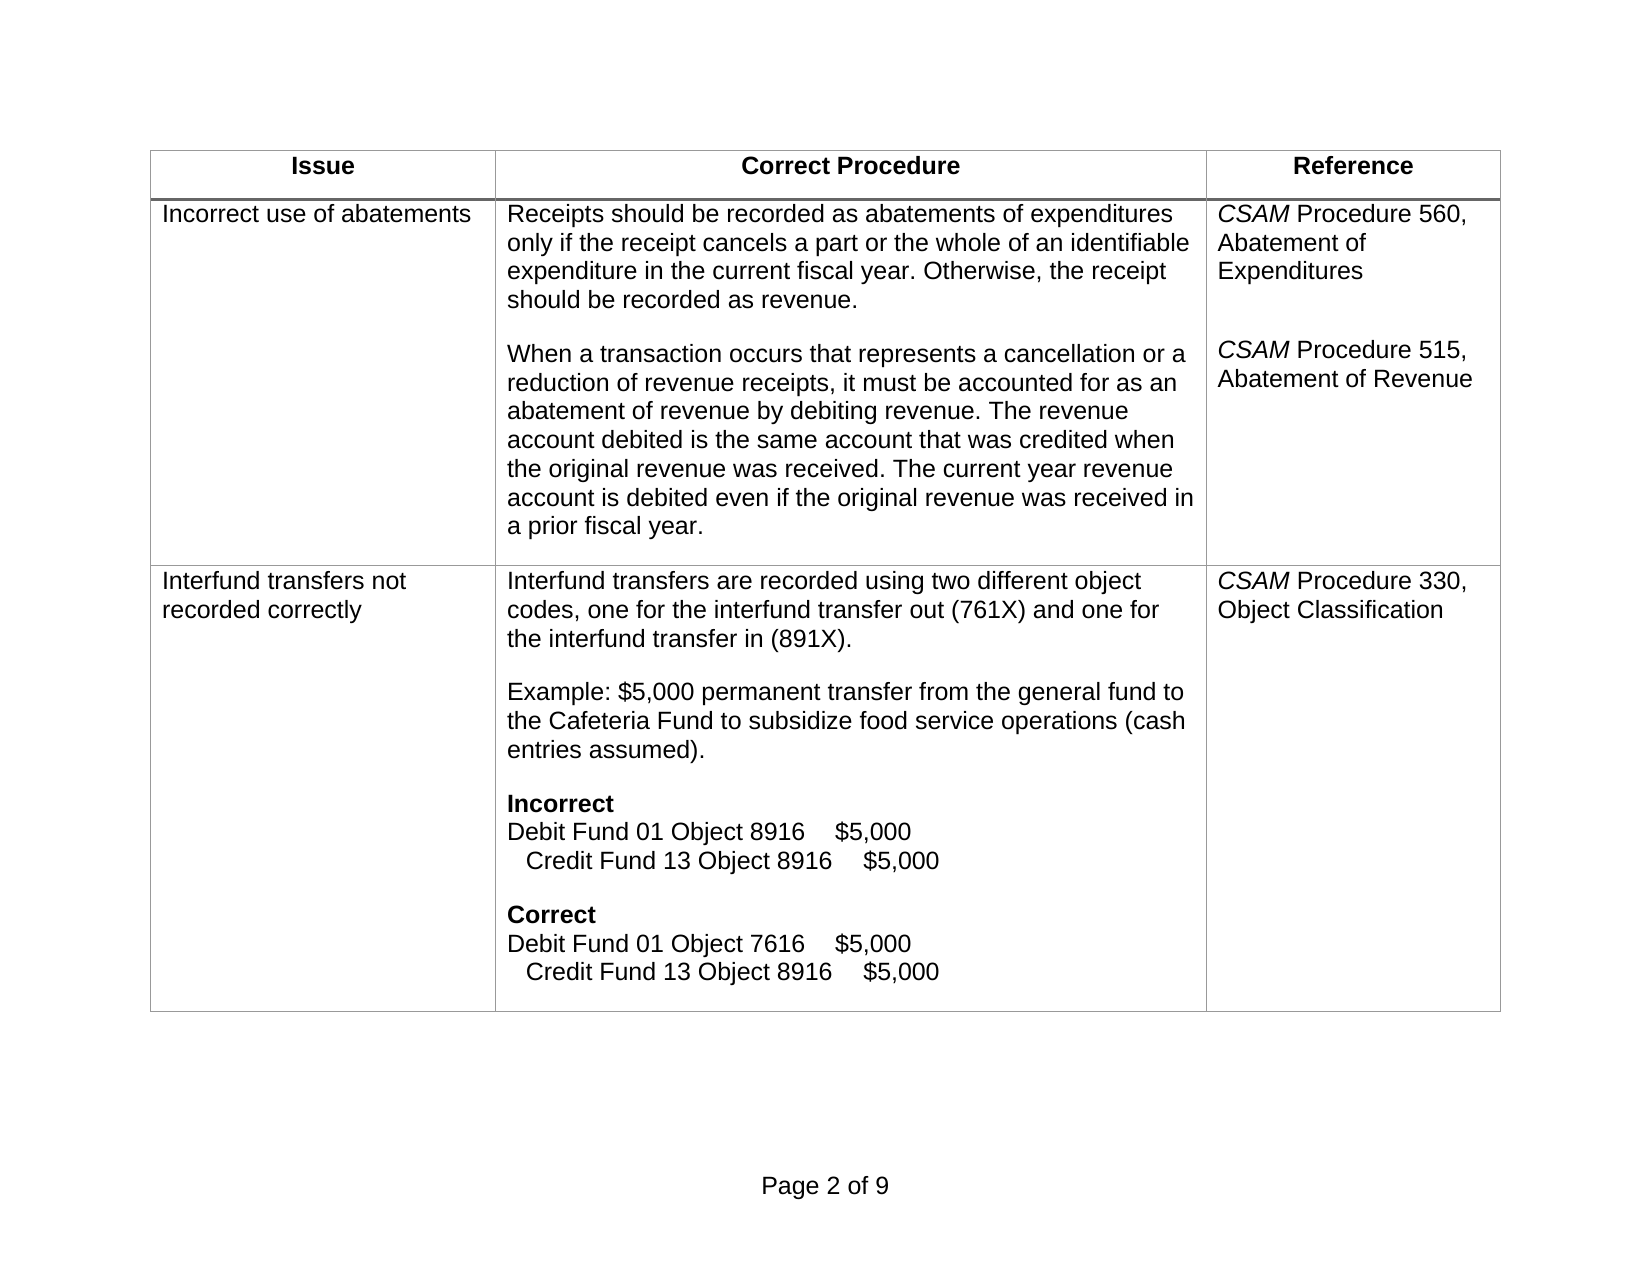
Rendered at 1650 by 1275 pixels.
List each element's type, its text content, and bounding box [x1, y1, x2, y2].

table_header Correct Procedure [496, 151, 1206, 198]
table_cell CSAM Procedure 330, Object Classification [1207, 566, 1500, 1011]
table_cell Incorrect use of abatements [151, 201, 495, 565]
table_cell Receipts should be recorded as abatements of expenditures only if the receipt cancels a part or the whole of an identifiable expenditure in the current fiscal year. Otherwise, the receipt should be recorded as revenue. When a transaction occurs that represents a cancellation or a reduction of revenue receipts, it must be accounted for as an abatement of revenue by debiting revenue. The revenue account debited is the same account that was credited when the original revenue was received. The current year revenue account is debited even if the original revenue was received in a prior fiscal year. [496, 201, 1206, 565]
table_cell Interfund transfers are recorded using two different object codes, one for the interfund transfer out (761X) and one for the interfund transfer in (891X). Example: $5,000 permanent transfer from the general fund to the Cafeteria Fund to subsidize food service operations (cash entries assumed). Incorrect Debit Fund 01 Object 8916 $5,000 Credit Fund 13 Object 8916 $5,000 Correct Debit Fund 01 Object 7616 $5,000 Credit Fund 13 Object 8916 $5,000 [496, 566, 1206, 1011]
table_header Reference [1207, 151, 1500, 198]
table_cell CSAM Procedure 560, Abatement of Expenditures CSAM Procedure 515, Abatement of Revenue [1207, 201, 1500, 565]
table_cell Interfund transfers not recorded correctly [151, 566, 495, 1011]
table_header Issue [151, 151, 495, 198]
